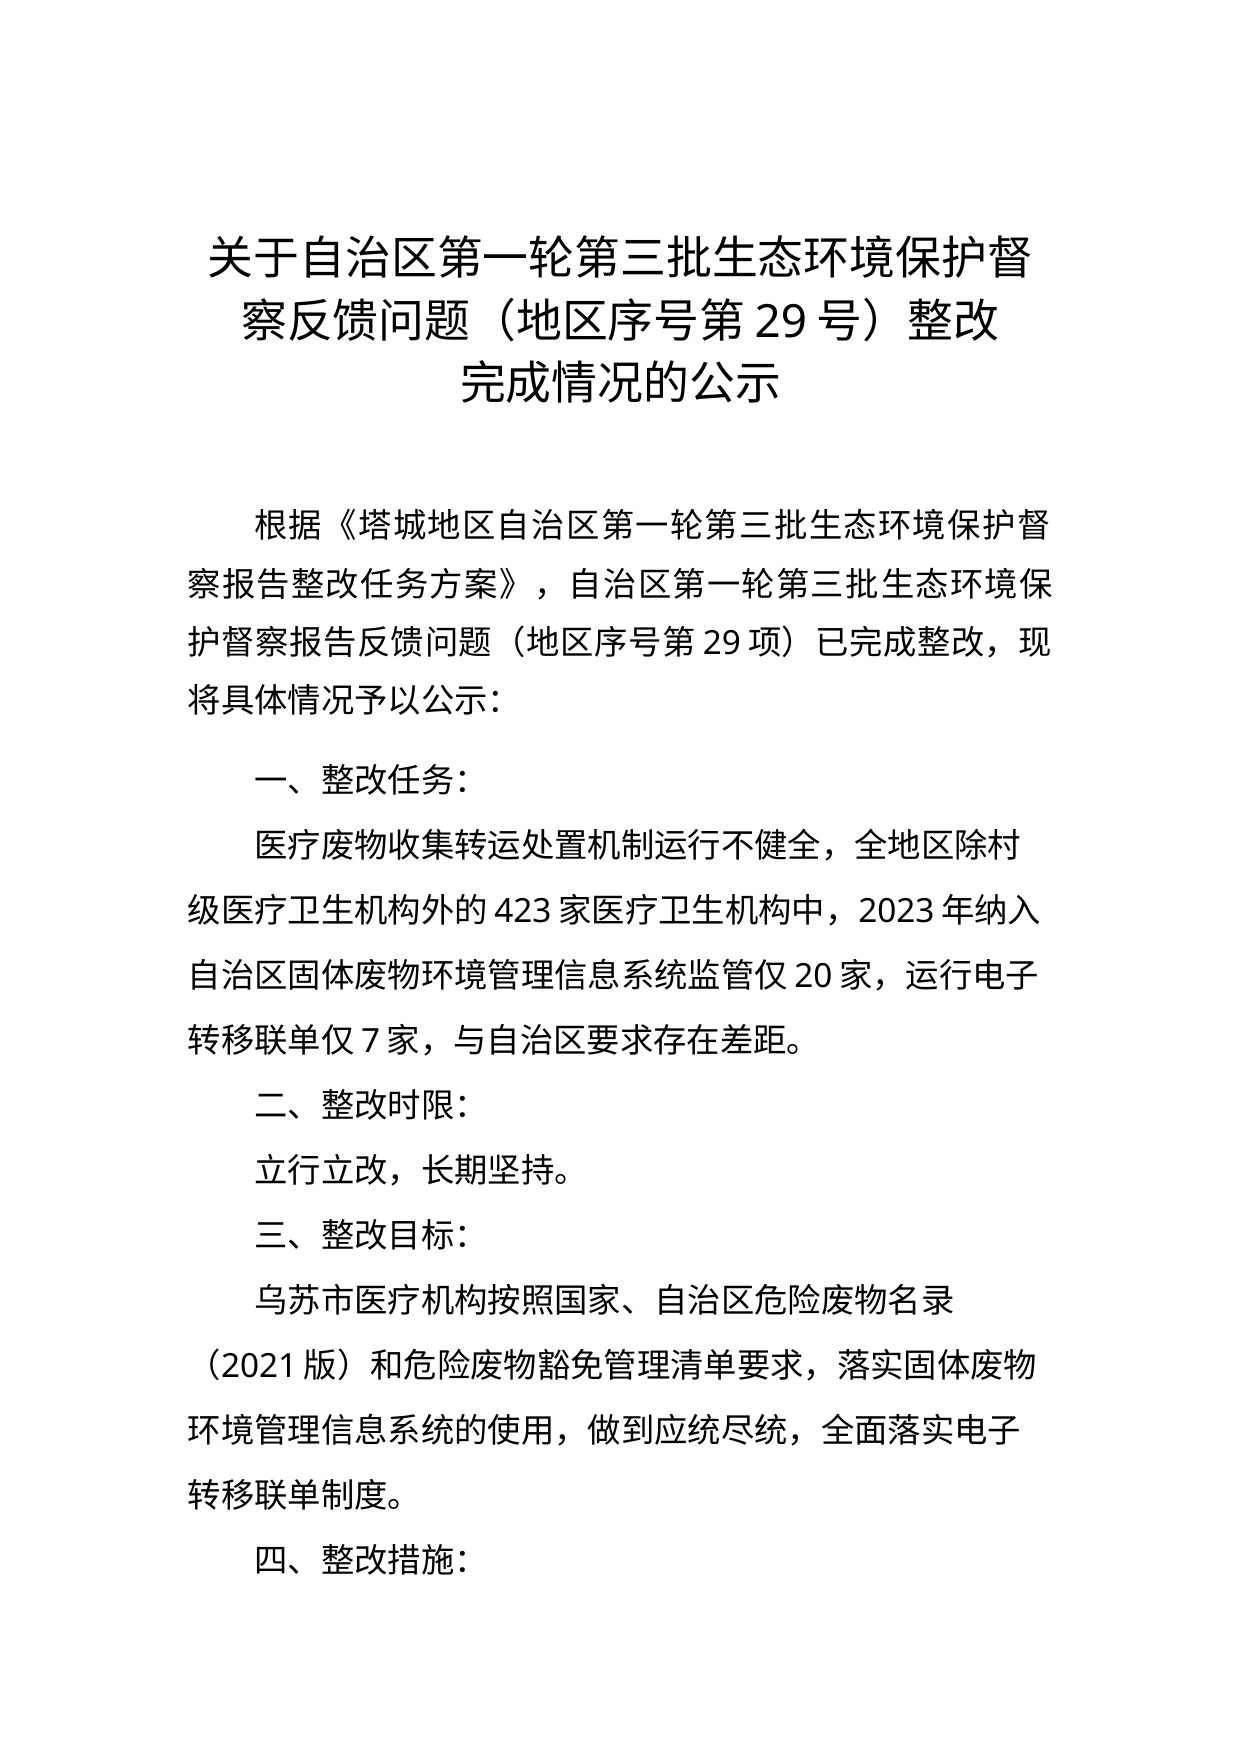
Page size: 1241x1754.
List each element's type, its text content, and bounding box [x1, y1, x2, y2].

text 关于自治区第一轮第三批生态环境保护督察反馈问题（地区序号第29号）整改 [187, 224, 1053, 349]
text 根据《塔城地区自治区第一轮第三批生态环境保护督察报告整改任务方案》，自治区第一轮第三批生态环境保护督察报告反馈问题（地区序号第29项）已完成整改，现将具体情况予以公示： [187, 491, 1053, 724]
text 医疗废物收集转运处置机制运行不健全，全地区除村级医疗卫生机构外的423家医疗卫生机构中，2023年纳入自治区固体废物环境管理信息系统监管仅20家，运行电子转移联单仅7家，与自治区要求存在差距。 [187, 810, 1053, 1070]
text 三、整改目标： [187, 1200, 1053, 1265]
text 立行立改，长期坚持。 [187, 1135, 1053, 1200]
text 四、整改措施： [187, 1525, 1053, 1590]
text 乌苏市医疗机构按照国家、自治区危险废物名录（2021版）和危险废物豁免管理清单要求，落实固体废物环境管理信息系统的使用，做到应统尽统，全面落实电子转移联单制度。 [187, 1265, 1053, 1525]
text 完成情况的公示 [187, 349, 1053, 412]
text 一、整改任务： [187, 745, 1053, 810]
text 二、整改时限： [187, 1070, 1053, 1135]
